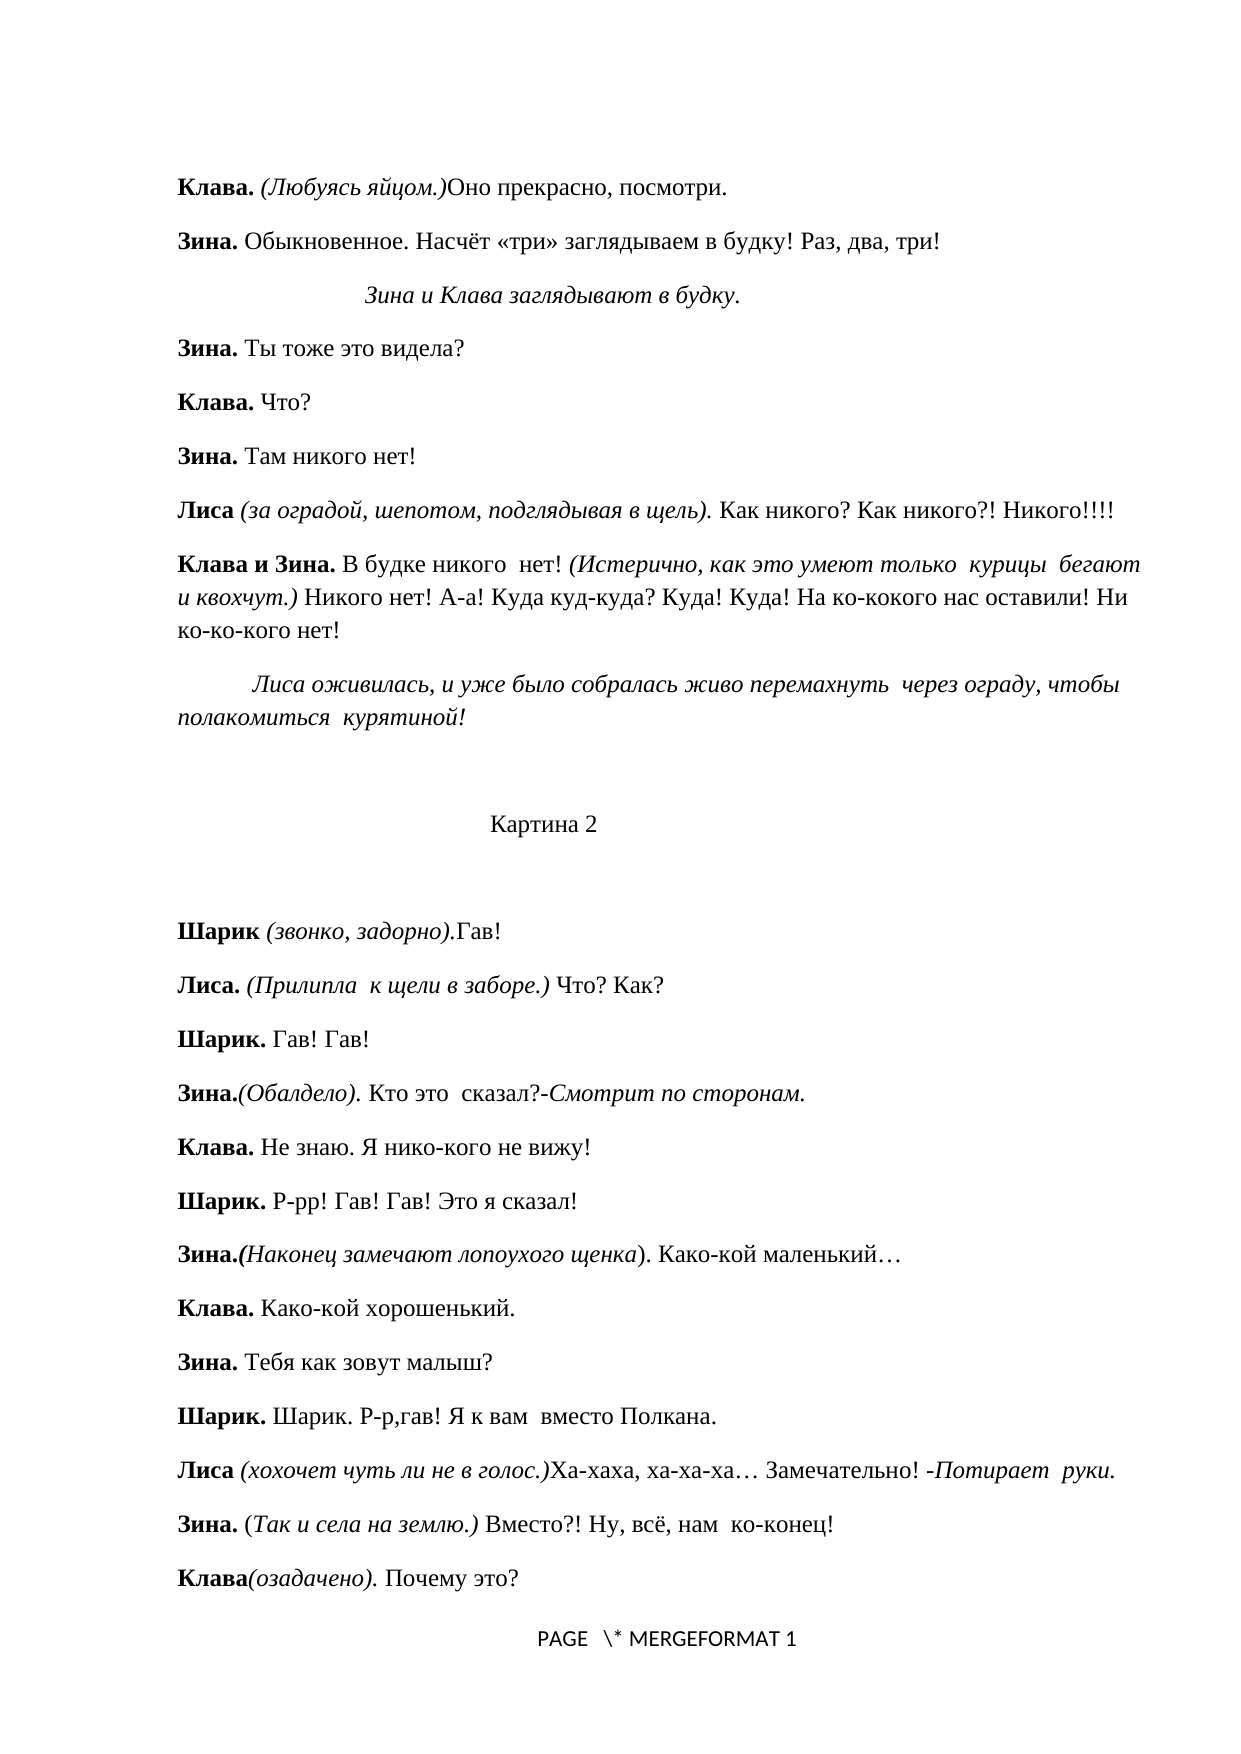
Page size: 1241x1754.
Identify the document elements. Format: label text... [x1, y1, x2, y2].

text Клава и Зина. В будке никого нет! (Истерично, как это умеют только курицы бегают и квохчут.) Никого нет! А-а! Куда куд-куда? Куда! Куда! На ко-кокого нас оставили! Ни ко-ко-кого нет! [177, 549, 1152, 644]
text Зина. Тебя как зовут малыш? [177, 1347, 1152, 1376]
text Зина. Ты тоже это видела? [177, 333, 1152, 362]
text Шарик. Р-рр! Гав! Гав! Это я сказал! [177, 1186, 1152, 1214]
text Клава. Како-кой хорошенький. [177, 1293, 1152, 1322]
text Лиса оживилась, и уже было собралась живо перемахнуть через ограду, чтобы полакомиться курятиной! [177, 669, 1152, 731]
text Зина. (Так и села на землю.) Вместо?! Ну, всё, нам ко-конец! [177, 1509, 1152, 1538]
text Шарик. Шарик. Р-р,гав! Я к вам вместо Полкана. [177, 1401, 1152, 1430]
text Зина и Клава заглядывают в будку. [177, 280, 1152, 308]
text Шарик (звонко, задорно).Гав! [177, 916, 1152, 945]
text Шарик. Гав! Гав! [177, 1024, 1152, 1053]
text Лиса (за оградой, шепотом, подглядывая в щель). Как никого? Как никого?! Никого!!!! [177, 495, 1152, 524]
text Зина. Там никого нет! [177, 441, 1152, 470]
text Лиса. (Прилипла к щели в заборе.) Что? Как? [177, 970, 1152, 999]
text Зина. Обыкновенное. Насчёт «три» заглядываем в будку! Раз, два, три! [177, 226, 1152, 254]
text Клава. Что? [177, 387, 1152, 416]
text Клава(озадачено). Почему это? [177, 1563, 1152, 1591]
text Зина.(Обалдело). Кто это сказал?-Смотрит по сторонам. [177, 1078, 1152, 1107]
text Лиса (хохочет чуть ли не в голос.)Ха-хаха, ха-ха-ха… Замечательно! -Потирает руки. [177, 1455, 1152, 1484]
text Клава. Не знаю. Я нико-кого не вижу! [177, 1132, 1152, 1161]
text Зина.(Наконец замечают лопоухого щенка). Како-кой маленький… [177, 1239, 1152, 1268]
text Клава. (Любуясь яйцом.)Оно прекрасно, посмотри. [177, 172, 1152, 201]
text Картина 2 [177, 809, 1152, 837]
